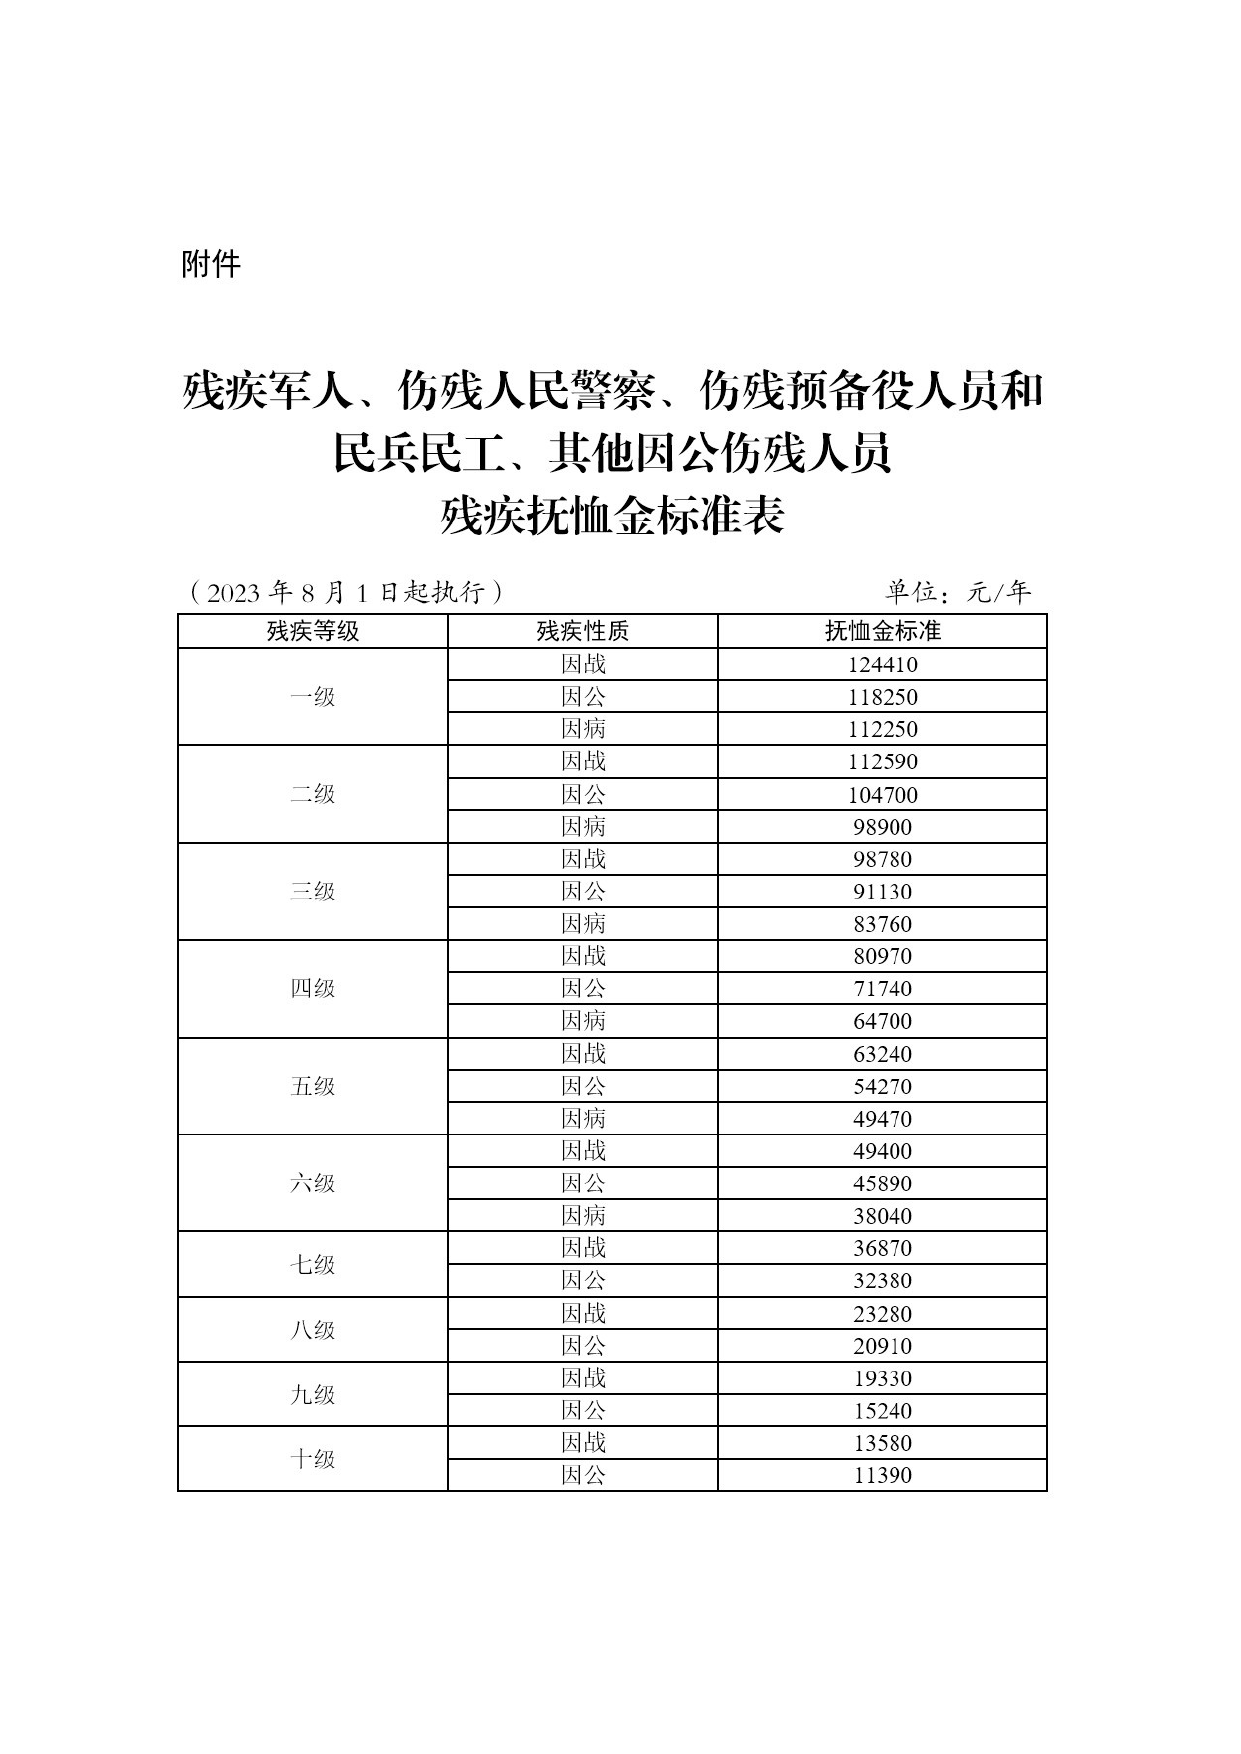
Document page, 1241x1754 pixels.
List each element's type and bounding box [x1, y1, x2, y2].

picture [145, 237, 1083, 1513]
